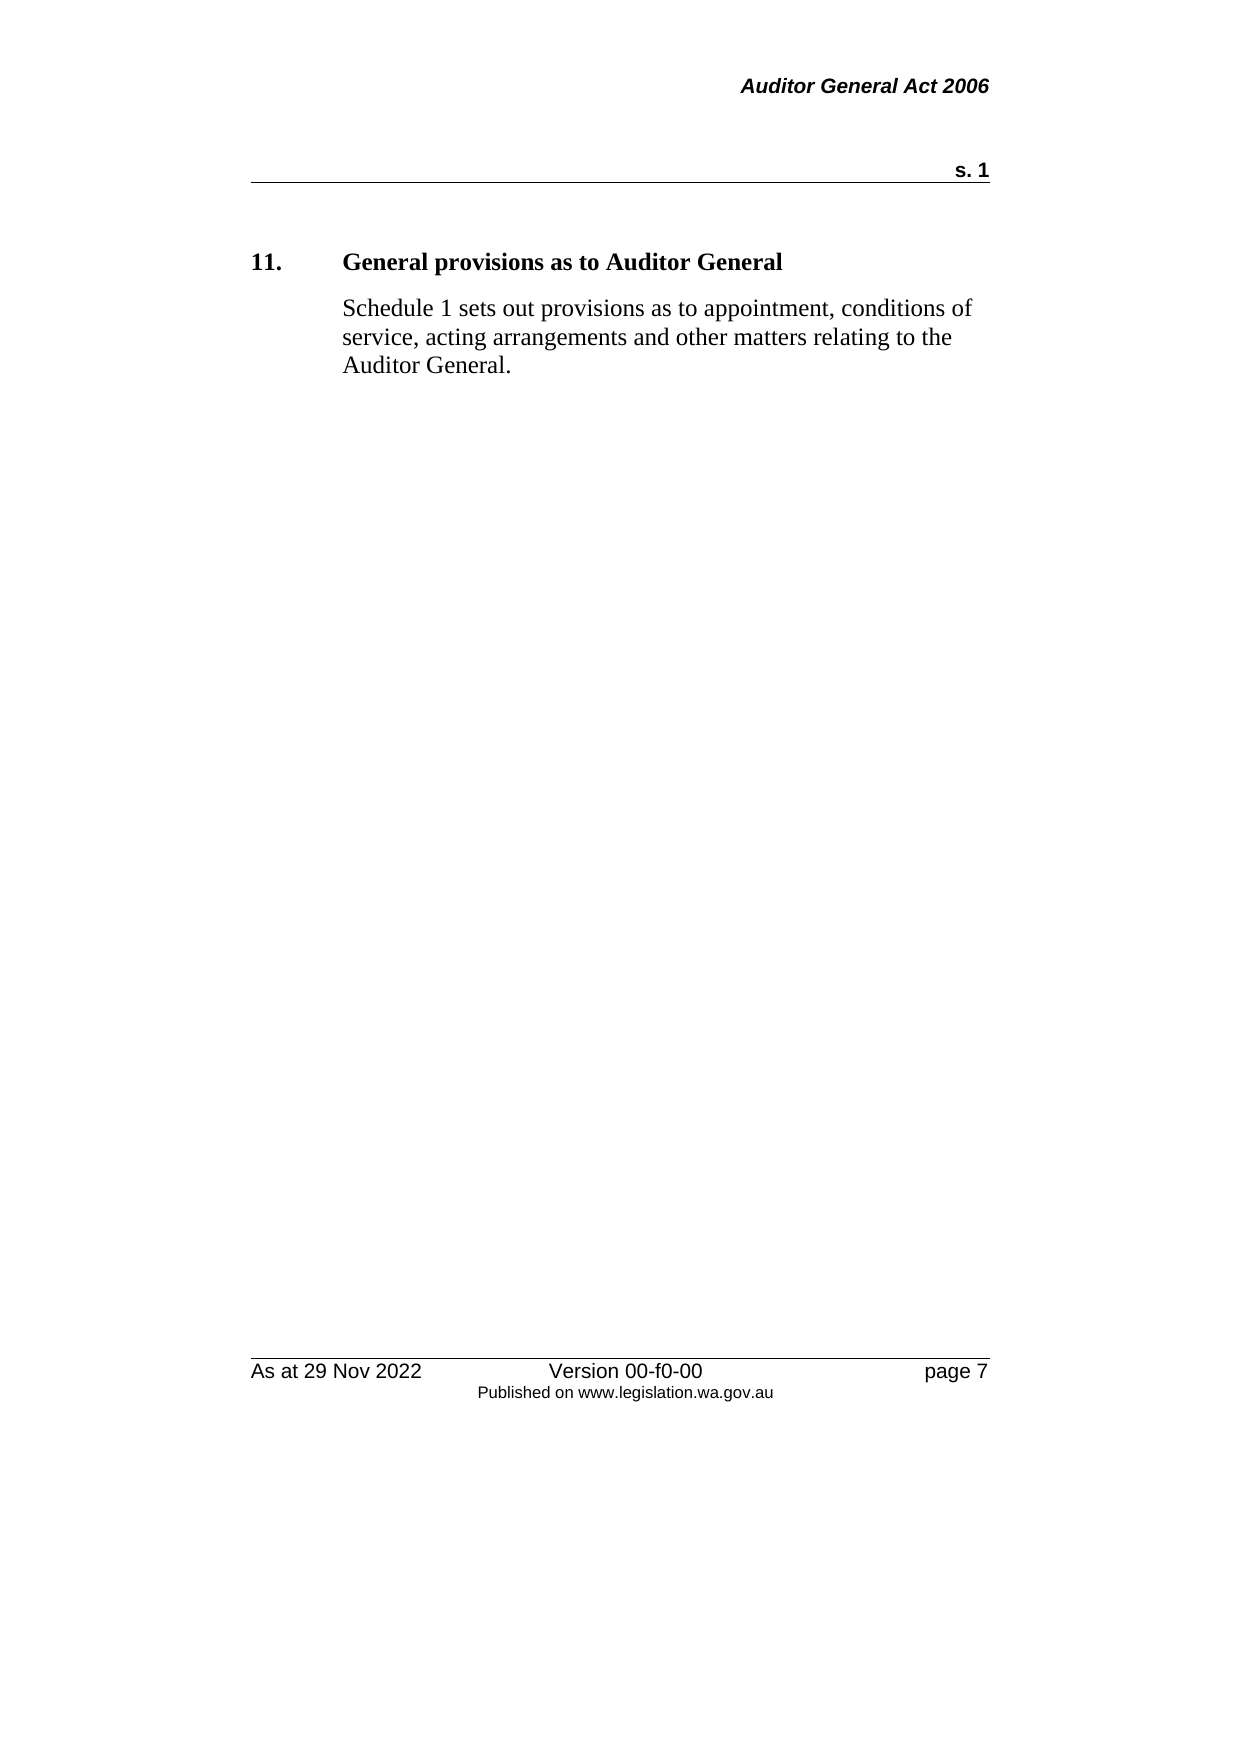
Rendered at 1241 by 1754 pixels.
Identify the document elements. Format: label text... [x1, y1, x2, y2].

text Schedule 1 sets out provisions as to appointment, conditions of service, acting arrangements and other matters relating to the Auditor General. [251, 293, 990, 379]
subtitle 11. General provisions as to Auditor General [251, 247, 990, 276]
